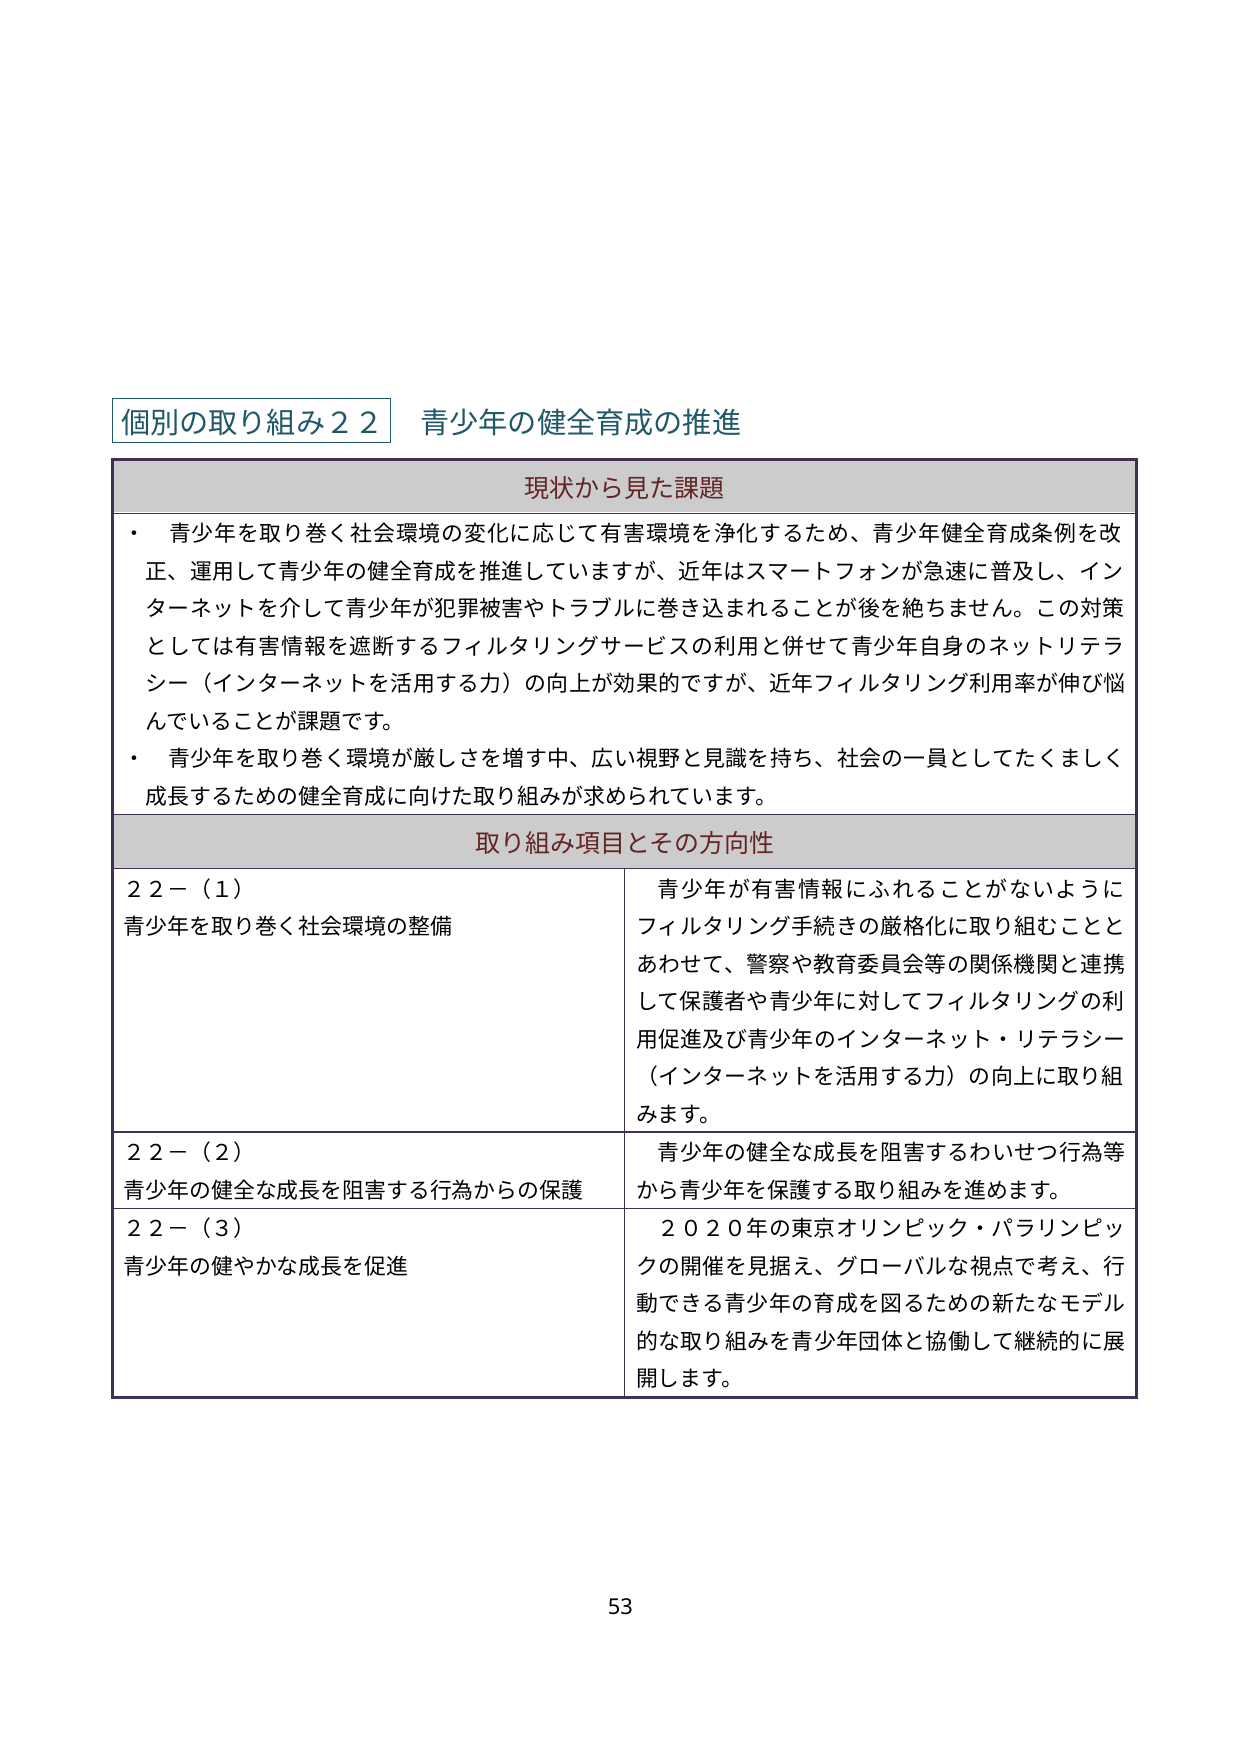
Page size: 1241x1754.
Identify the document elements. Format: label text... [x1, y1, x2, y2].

text 個別の取り組み２２ 青少年の健全育成の推進 [112, 383, 1128, 458]
table_cell 青少年の健全な成長を阻害するわいせつ行為等から青少年を保護する取り組みを進めます。 [625, 1133, 1135, 1207]
table_cell ２２－（２） 青少年の健全な成長を阻害する行為からの保護 [114, 1133, 624, 1207]
table_cell 取り組み項目とその方向性 [114, 815, 1135, 868]
table_cell ２２－（１） 青少年を取り巻く社会環境の整備 [114, 869, 624, 1131]
table_cell ・ 青少年を取り巻く社会環境の変化に応じて有害環境を浄化するため、青少年健全育成条例を改正、運用して青少年の健全育成を推進していますが、近年はスマートフォンが急速に普及し、インターネットを介して青少年が犯罪被害やトラブルに巻き込まれることが後を絶ちません。この対策としては有害情報を遮断するフィルタリングサービスの利用と併せて青少年自身のネットリテラシー（インターネットを活用する力）の向上が効果的ですが、近年フィルタリング利用率が伸び悩んでいることが課題です。 ・ 青少年を取り巻く環境が厳しさを増す中、広い視野と見識を持ち、社会の一員としてたくましく成長するための健全育成に向けた取り組みが求められています。 [114, 514, 1135, 813]
table_cell ２０２０年の東京オリンピック・パラリンピックの開催を見据え、グローバルな視点で考え、行動できる青少年の育成を図るための新たなモデル的な取り組みを青少年団体と協働して継続的に展開します。 [625, 1209, 1135, 1396]
table_cell 青少年が有害情報にふれることがないようにフィルタリング手続きの厳格化に取り組むこととあわせて、警察や教育委員会等の関係機関と連携して保護者や青少年に対してフィルタリングの利用促進及び青少年のインターネット・リテラシー（インターネットを活用する力）の向上に取り組みます。 [625, 869, 1135, 1131]
table_header 現状から見た課題 [114, 461, 1135, 512]
table_cell ２２－（３） 青少年の健やかな成長を促進 [114, 1209, 624, 1396]
